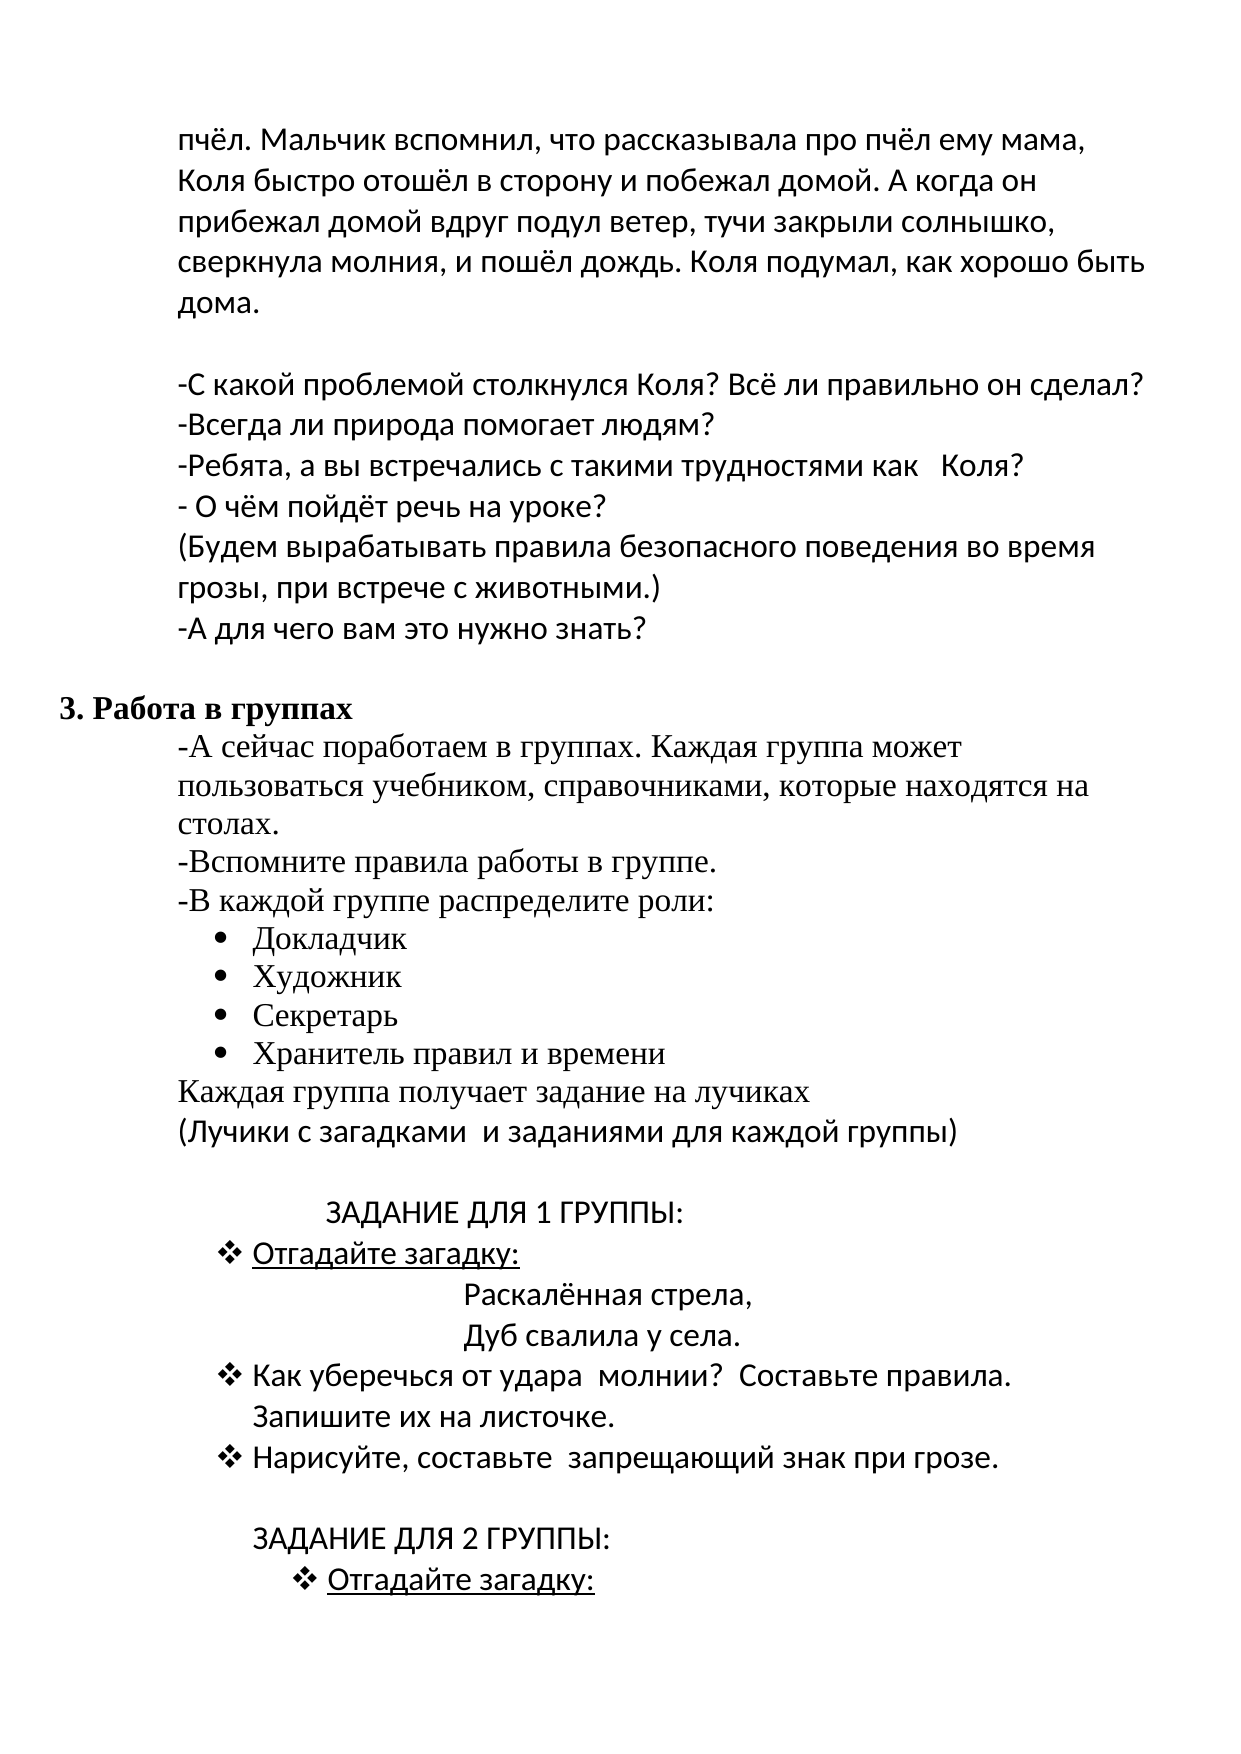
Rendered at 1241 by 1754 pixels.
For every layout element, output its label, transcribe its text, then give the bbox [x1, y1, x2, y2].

text -В каждой группе распределите роли: [177, 880, 1152, 918]
text Раскалённая стрела, [177, 1273, 1152, 1314]
text -Ребята, а вы встречались с такими трудностями как Коля? [177, 444, 1152, 485]
list Нарисуйте, составьте запрещающий знак при грозе. [215, 1436, 1152, 1477]
list Художник [215, 957, 1152, 995]
text ЗАДАНИЕ ДЛЯ 1 ГРУППЫ: [177, 1191, 1152, 1232]
text - О чём пойдёт речь на уроке? [177, 485, 1152, 525]
text ЗАДАНИЕ ДЛЯ 2 ГРУППЫ: [252, 1517, 1152, 1558]
text (Лучики с загадками и заданиями для каждой группы) [177, 1110, 1152, 1151]
text -А сейчас поработаем в группах. Каждая группа может пользоваться учебником, справочниками, которые находятся на столах. [177, 727, 1152, 842]
list Отгадайте загадку: [290, 1558, 1152, 1599]
text Дуб свалила у села. [177, 1314, 1152, 1354]
list Докладчик [215, 918, 1152, 957]
text -А для чего вам это нужно знать? [177, 607, 1152, 648]
list Как уберечься от удара молнии? Составьте правила. Запишите их на листочке. [215, 1354, 1152, 1436]
text Каждая группа получает задание на лучиках [177, 1072, 1152, 1110]
text -Вспомните правила работы в группе. [177, 842, 1152, 880]
text (Будем вырабатывать правила безопасного поведения во время грозы, при встрече с животными.) [177, 525, 1152, 607]
text -С какой проблемой столкнулся Коля? Всё ли правильно он сделал? [177, 362, 1152, 403]
list Отгадайте загадку: [215, 1232, 1152, 1273]
text -Всегда ли природа помогает людям? [177, 403, 1152, 444]
list Секретарь [215, 995, 1152, 1033]
list Хранитель правил и времени [215, 1033, 1152, 1072]
text 3. Работа в группах [59, 688, 1152, 727]
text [177, 118, 1152, 322]
